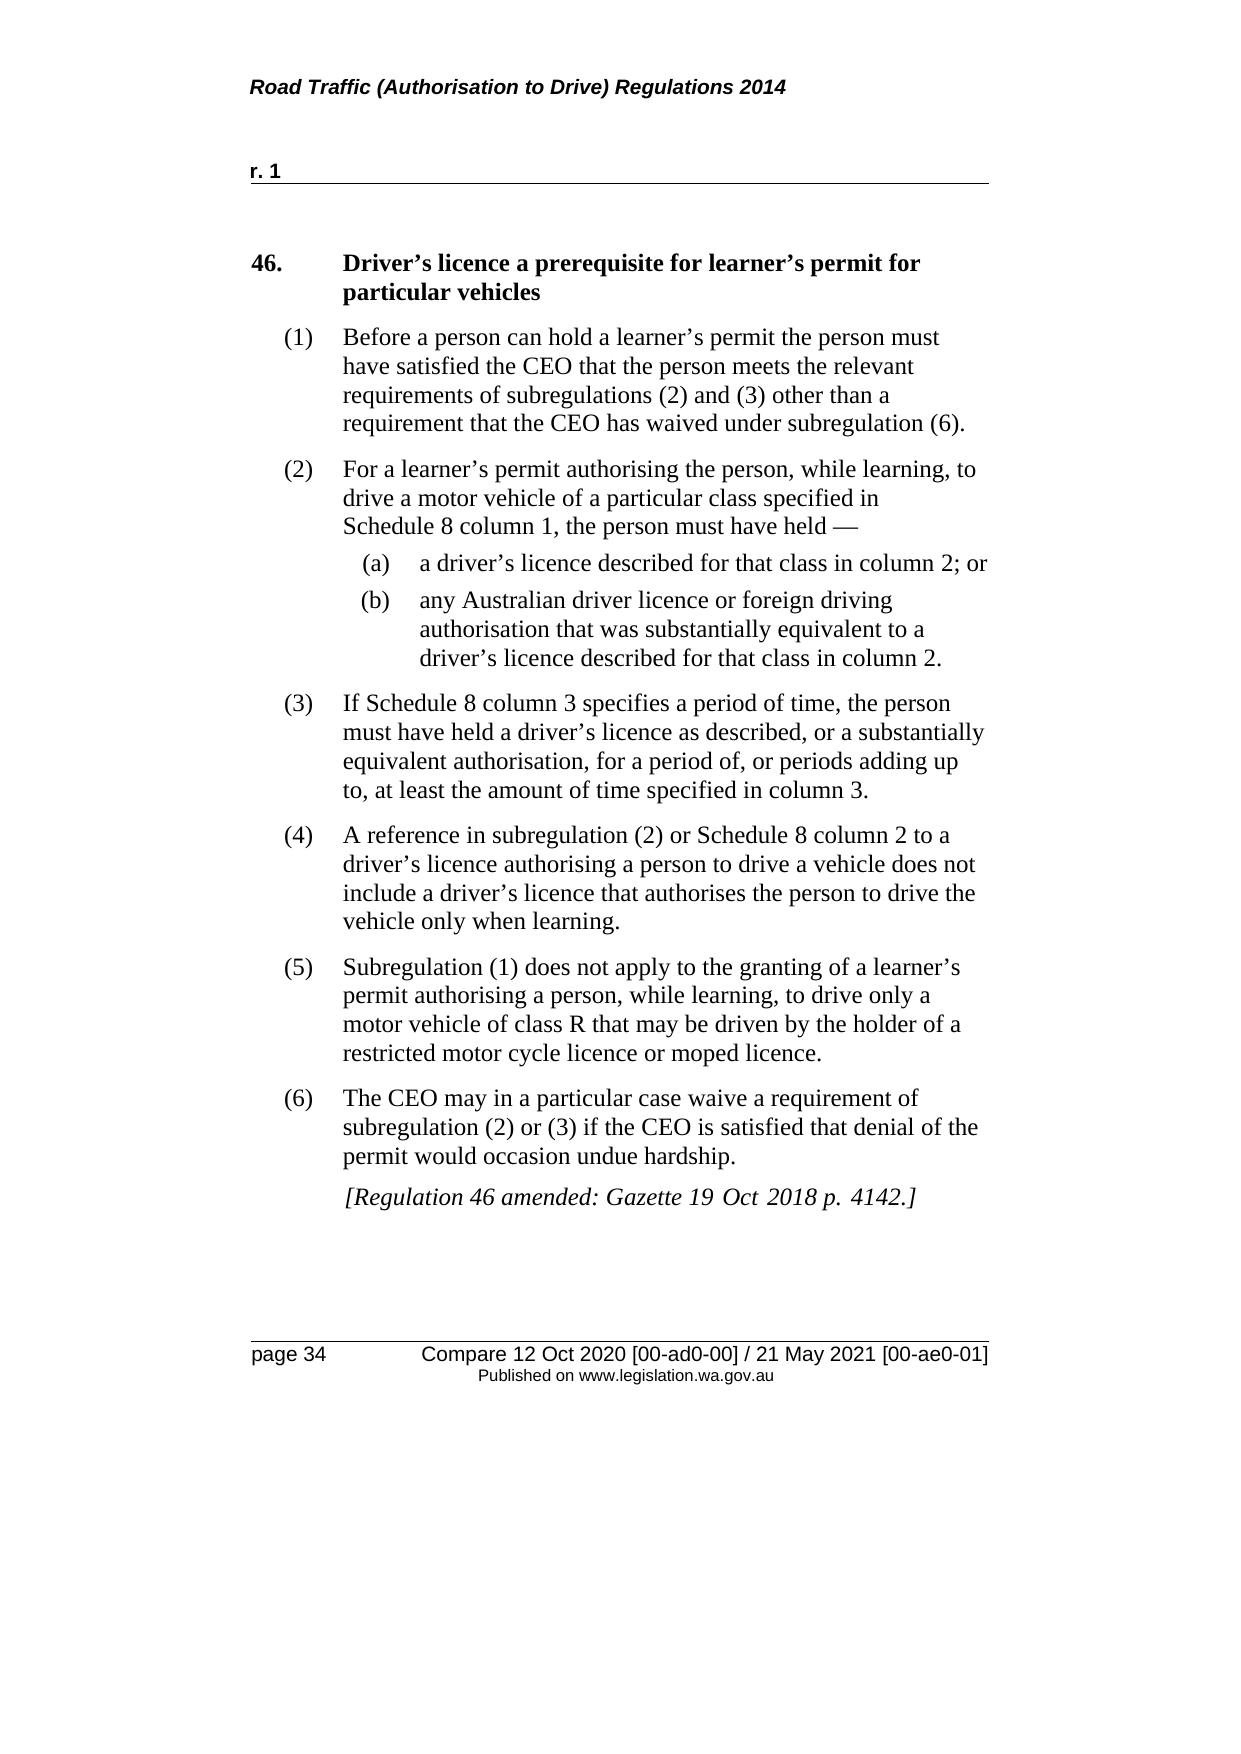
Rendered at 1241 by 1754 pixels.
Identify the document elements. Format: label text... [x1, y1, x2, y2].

subtitle 46. Driver’s licence a prerequisite for learner’s permit for particular vehicles [251, 248, 989, 306]
text (a) a driver’s licence described for that class in column 2; or [251, 548, 989, 577]
text (1) Before a person can hold a learner’s permit the person must have satisfied the CEO that the person meets the relevant requirements of subregulations (2) and (3) other than a requirement that the CEO has waived under subregulation (6). [251, 322, 989, 437]
text [Regulation 46 amended: Gazette 19 Oct 2018 p. 4142.] [251, 1182, 989, 1211]
text (2) For a learner’s permit authorising the person, while learning, to drive a motor vehicle of a particular class specified in Schedule 8 column 1, the person must have held — [251, 454, 989, 540]
text (6) The CEO may in a particular case waive a requirement of subregulation (2) or (3) if the CEO is satisfied that denial of the permit would occasion undue hardship. [251, 1083, 989, 1170]
text (5) Subregulation (1) does not apply to the granting of a learner’s permit authorising a person, while learning, to drive only a motor vehicle of class R that may be driven by the holder of a restricted motor cycle licence or moped licence. [251, 952, 989, 1067]
text (3) If Schedule 8 column 3 specifies a period of time, the person must have held a driver’s licence as described, or a substantially equivalent authorisation, for a period of, or periods adding up to, at least the amount of time specified in column 3. [251, 688, 989, 803]
text (4) A reference in subregulation (2) or Schedule 8 column 2 to a driver’s licence authorising a person to drive a vehicle does not include a driver’s licence that authorises the person to drive the vehicle only when learning. [251, 820, 989, 935]
text (b) any Australian driver licence or foreign driving authorisation that was substantially equivalent to a driver’s licence described for that class in column 2. [251, 586, 989, 672]
